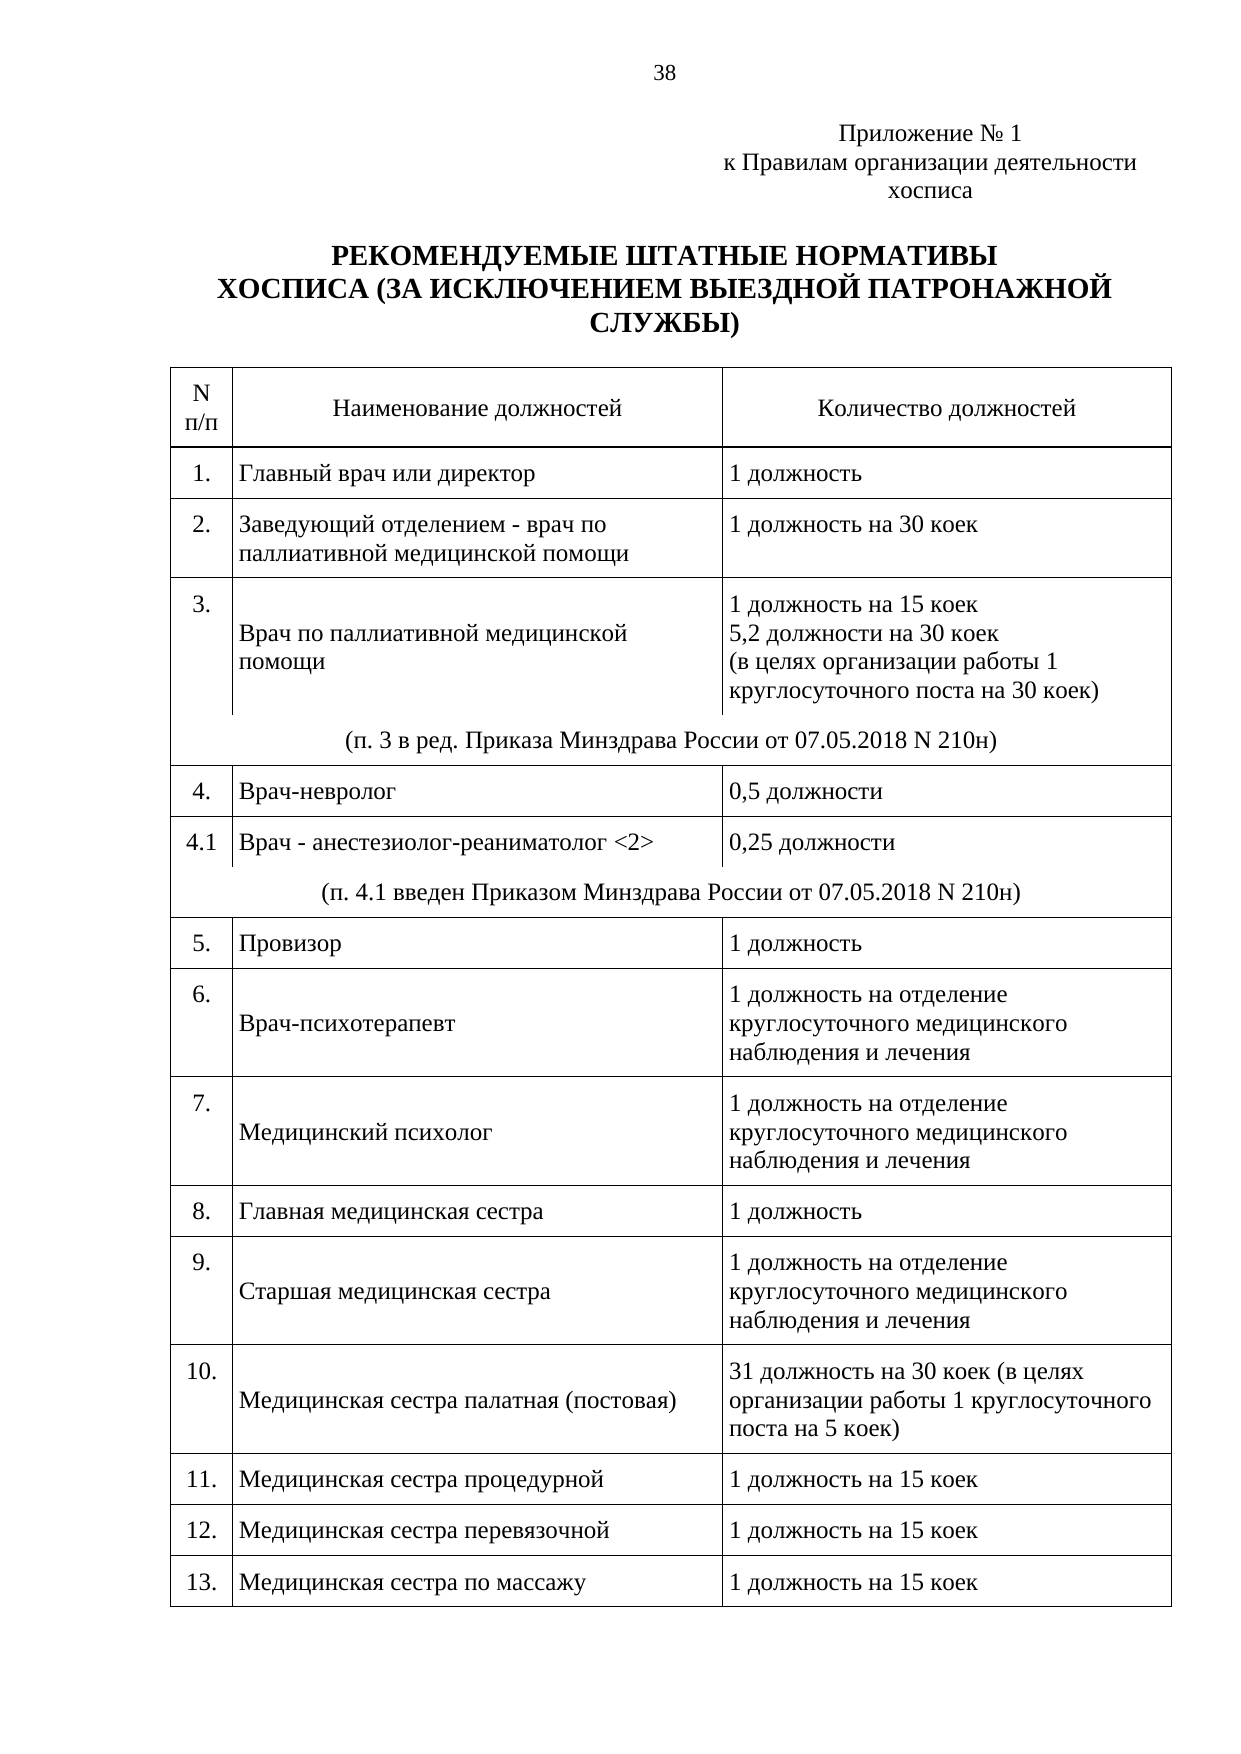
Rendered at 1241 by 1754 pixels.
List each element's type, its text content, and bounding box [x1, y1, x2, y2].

table_cell 13. [171, 1556, 232, 1606]
table_cell 2. [171, 499, 232, 577]
table_cell 11. [171, 1454, 232, 1504]
table_cell 1 должность на отделение круглосуточного медицинского наблюдения и лечения [723, 1237, 1171, 1344]
table_cell 4.1 [171, 817, 232, 867]
title РЕКОМЕНДУЕМЫЕ ШТАТНЫЕ НОРМАТИВЫ [177, 238, 1152, 271]
table_cell Медицинская сестра процедурной [233, 1454, 722, 1504]
table_cell Медицинская сестра палатная (постовая) [233, 1345, 722, 1453]
table_cell 1 должность [723, 1186, 1171, 1236]
table_cell Врач-психотерапевт [233, 969, 722, 1076]
table_cell 0,25 должности [723, 817, 1171, 867]
table_cell 1 должность на отделение круглосуточного медицинского наблюдения и лечения [723, 1077, 1171, 1185]
table_cell 1 должность на 15 коек [723, 1454, 1171, 1504]
table_cell 1 должность на 15 коек 5,2 должности на 30 коек (в целях организации работы 1 круглосуточного поста на 30 коек) [723, 578, 1171, 714]
table_cell Главная медицинская сестра [233, 1186, 722, 1236]
table_header Наименование должностей [233, 368, 722, 446]
table_cell 9. [171, 1237, 232, 1344]
table_cell 4. [171, 766, 232, 816]
table_cell 1 должность на 15 коек [723, 1505, 1171, 1555]
table_cell 7. [171, 1077, 232, 1185]
table_cell Медицинская сестра перевязочной [233, 1505, 722, 1555]
table_cell Медицинский психолог [233, 1077, 722, 1185]
table_cell Медицинская сестра по массажу [233, 1556, 722, 1606]
table_cell Провизор [233, 918, 722, 968]
table_cell 10. [171, 1345, 232, 1453]
table_cell Врач - анестезиолог-реаниматолог <2> [233, 817, 722, 867]
table_cell 8. [171, 1186, 232, 1236]
table_cell Врач-невролог [233, 766, 722, 816]
table_cell 1 должность на 30 коек [723, 499, 1171, 577]
text Приложение № 1 [709, 118, 1152, 147]
table_cell (п. 4.1 введен Приказом Минздрава России от 07.05.2018 N 210н) [171, 867, 1171, 917]
table_cell Главный врач или директор [233, 448, 722, 497]
table_cell 12. [171, 1505, 232, 1555]
table_cell 1. [171, 448, 232, 497]
table_cell 5. [171, 918, 232, 968]
table_cell 1 должность на отделение круглосуточного медицинского наблюдения и лечения [723, 969, 1171, 1076]
table_cell 3. [171, 578, 232, 714]
table_cell Старшая медицинская сестра [233, 1237, 722, 1344]
table_header Количество должностей [723, 368, 1171, 446]
table_cell Врач по паллиативной медицинской помощи [233, 578, 722, 714]
table_cell 1 должность на 15 коек [723, 1556, 1171, 1606]
text к Правилам организации деятельности хосписа [709, 147, 1152, 204]
table_cell (п. 3 в ред. Приказа Минздрава России от 07.05.2018 N 210н) [171, 715, 1171, 764]
table_cell 6. [171, 969, 232, 1076]
table_cell 1 должность [723, 918, 1171, 968]
table_cell 31 должность на 30 коек (в целях организации работы 1 круглосуточного поста на 5 коек) [723, 1345, 1171, 1453]
table_header N п/п [171, 368, 232, 446]
title ХОСПИСА (ЗА ИСКЛЮЧЕНИЕМ ВЫЕЗДНОЙ ПАТРОНАЖНОЙ СЛУЖБЫ) [177, 271, 1152, 338]
table_cell 1 должность [723, 448, 1171, 497]
table_cell Заведующий отделением - врач по паллиативной медицинской помощи [233, 499, 722, 577]
table_cell 0,5 должности [723, 766, 1171, 816]
